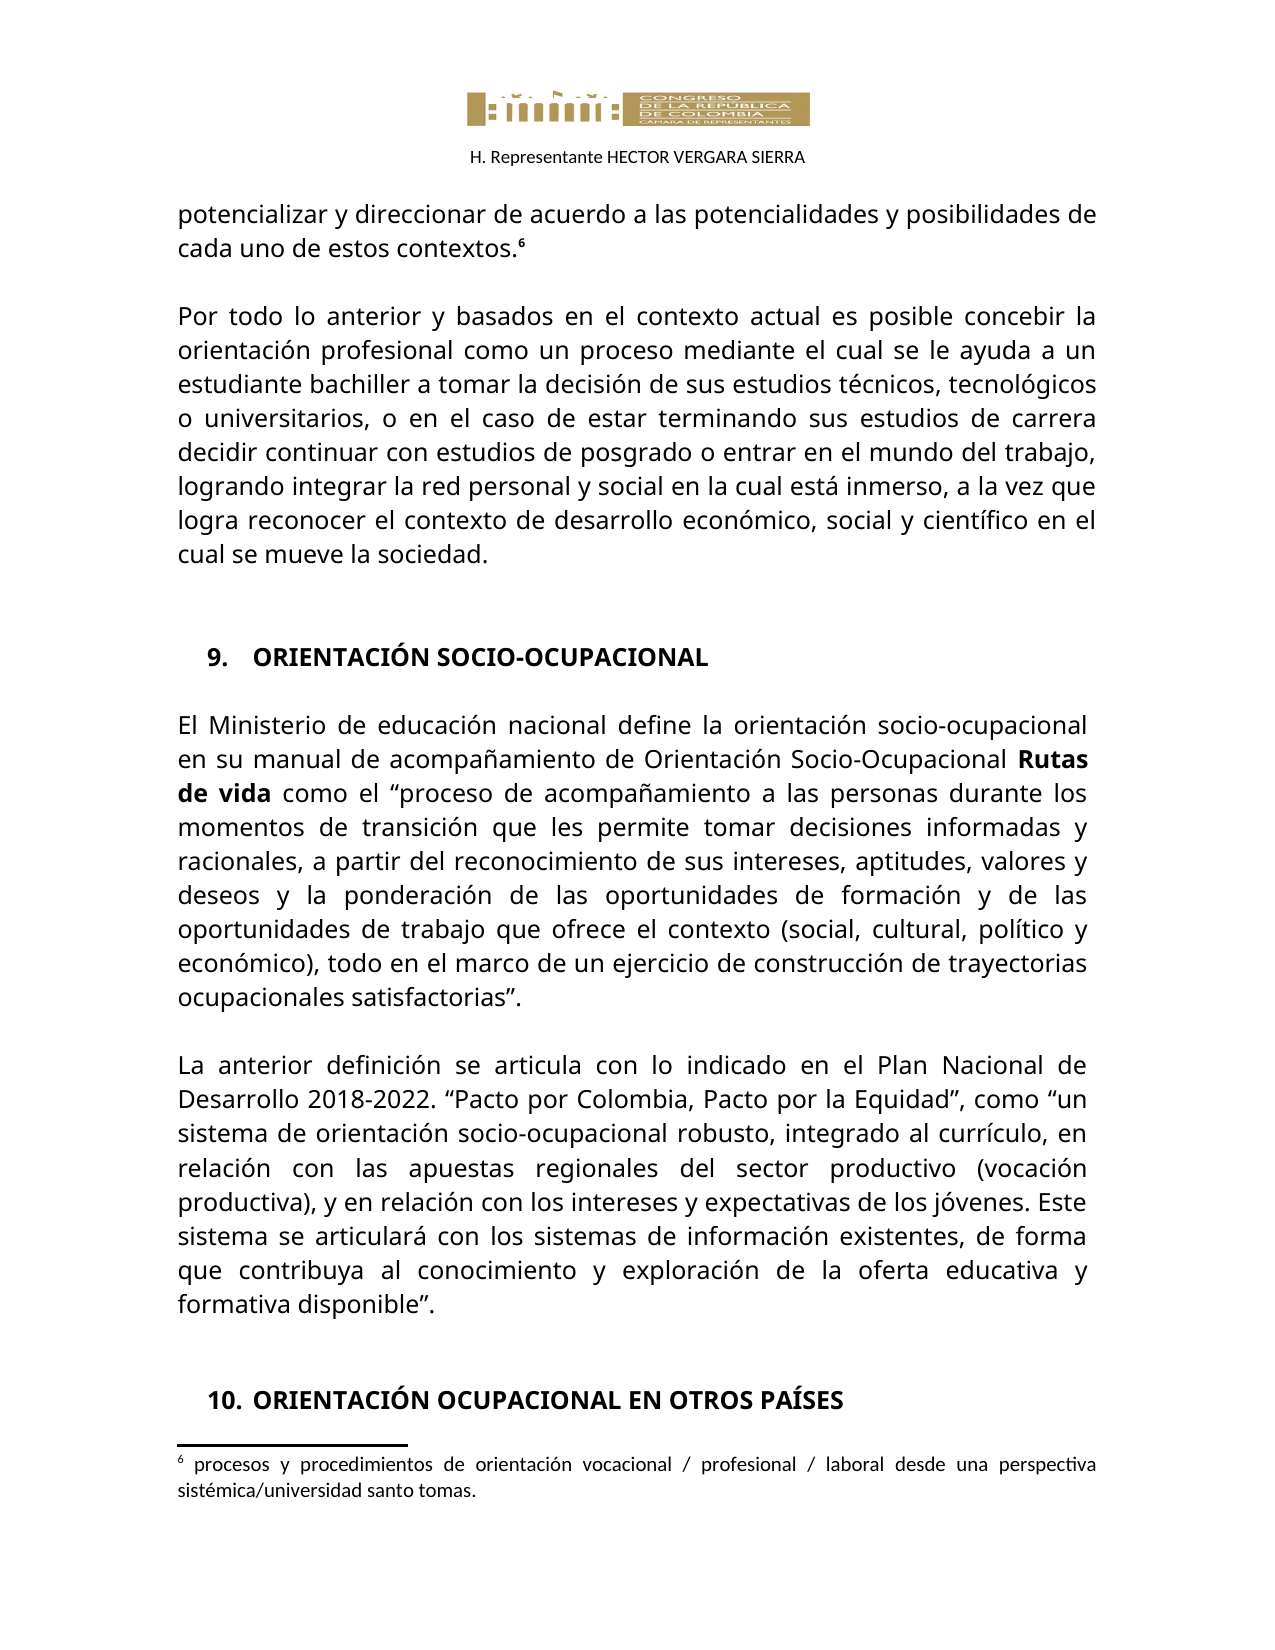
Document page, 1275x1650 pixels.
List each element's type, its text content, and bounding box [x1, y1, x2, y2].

picture [458, 73, 817, 146]
list ORIENTACIÓN SOCIO-OCUPACIONAL [207, 639, 1098, 673]
list ORIENTACIÓN OCUPACIONAL EN OTROS PAÍSES [207, 1383, 1098, 1417]
text Por todo lo anterior y basados en el contexto actual es posible concebir la orientación profesional como un proceso mediante el cual se le ayuda a un estudiante bachiller a tomar la decisión de sus estudios técnicos, tecnológicos o universitarios, o en el caso de estar terminando sus estudios de carrera decidir continuar con estudios de posgrado o entrar en el mundo del trabajo, logrando integrar la red personal y social en la cual está inmerso, a la vez que logra reconocer el contexto de desarrollo económico, social y científico en el cual se mueve la sociedad. [177, 299, 1098, 571]
text La anterior definición se articula con lo indicado en el Plan Nacional de Desarrollo 2018-2022. “Pacto por Colombia, Pacto por la Equidad”, como “un sistema de orientación socio-ocupacional robusto, integrado al currículo, en relación con las apuestas regionales del sector productivo (vocación productiva), y en relación con los intereses y expectativas de los jóvenes. Este sistema se articulará con los sistemas de información existentes, de forma que contribuya al conocimiento y exploración de la oferta educativa y formativa disponible”. [177, 1048, 1088, 1321]
text El Ministerio de educación nacional define la orientación socio-ocupacional en su manual de acompañamiento de Orientación Socio-Ocupacional Rutas de vida como el “proceso de acompañamiento a las personas durante los momentos de transición que les permite tomar decisiones informadas y racionales, a partir del reconocimiento de sus intereses, aptitudes, valores y deseos y la ponderación de las oportunidades de formación y de las oportunidades de trabajo que ofrece el contexto (social, cultural, político y económico), todo en el marco de un ejercicio de construcción de trayectorias ocupacionales satisfactorias”. [177, 707, 1088, 1014]
